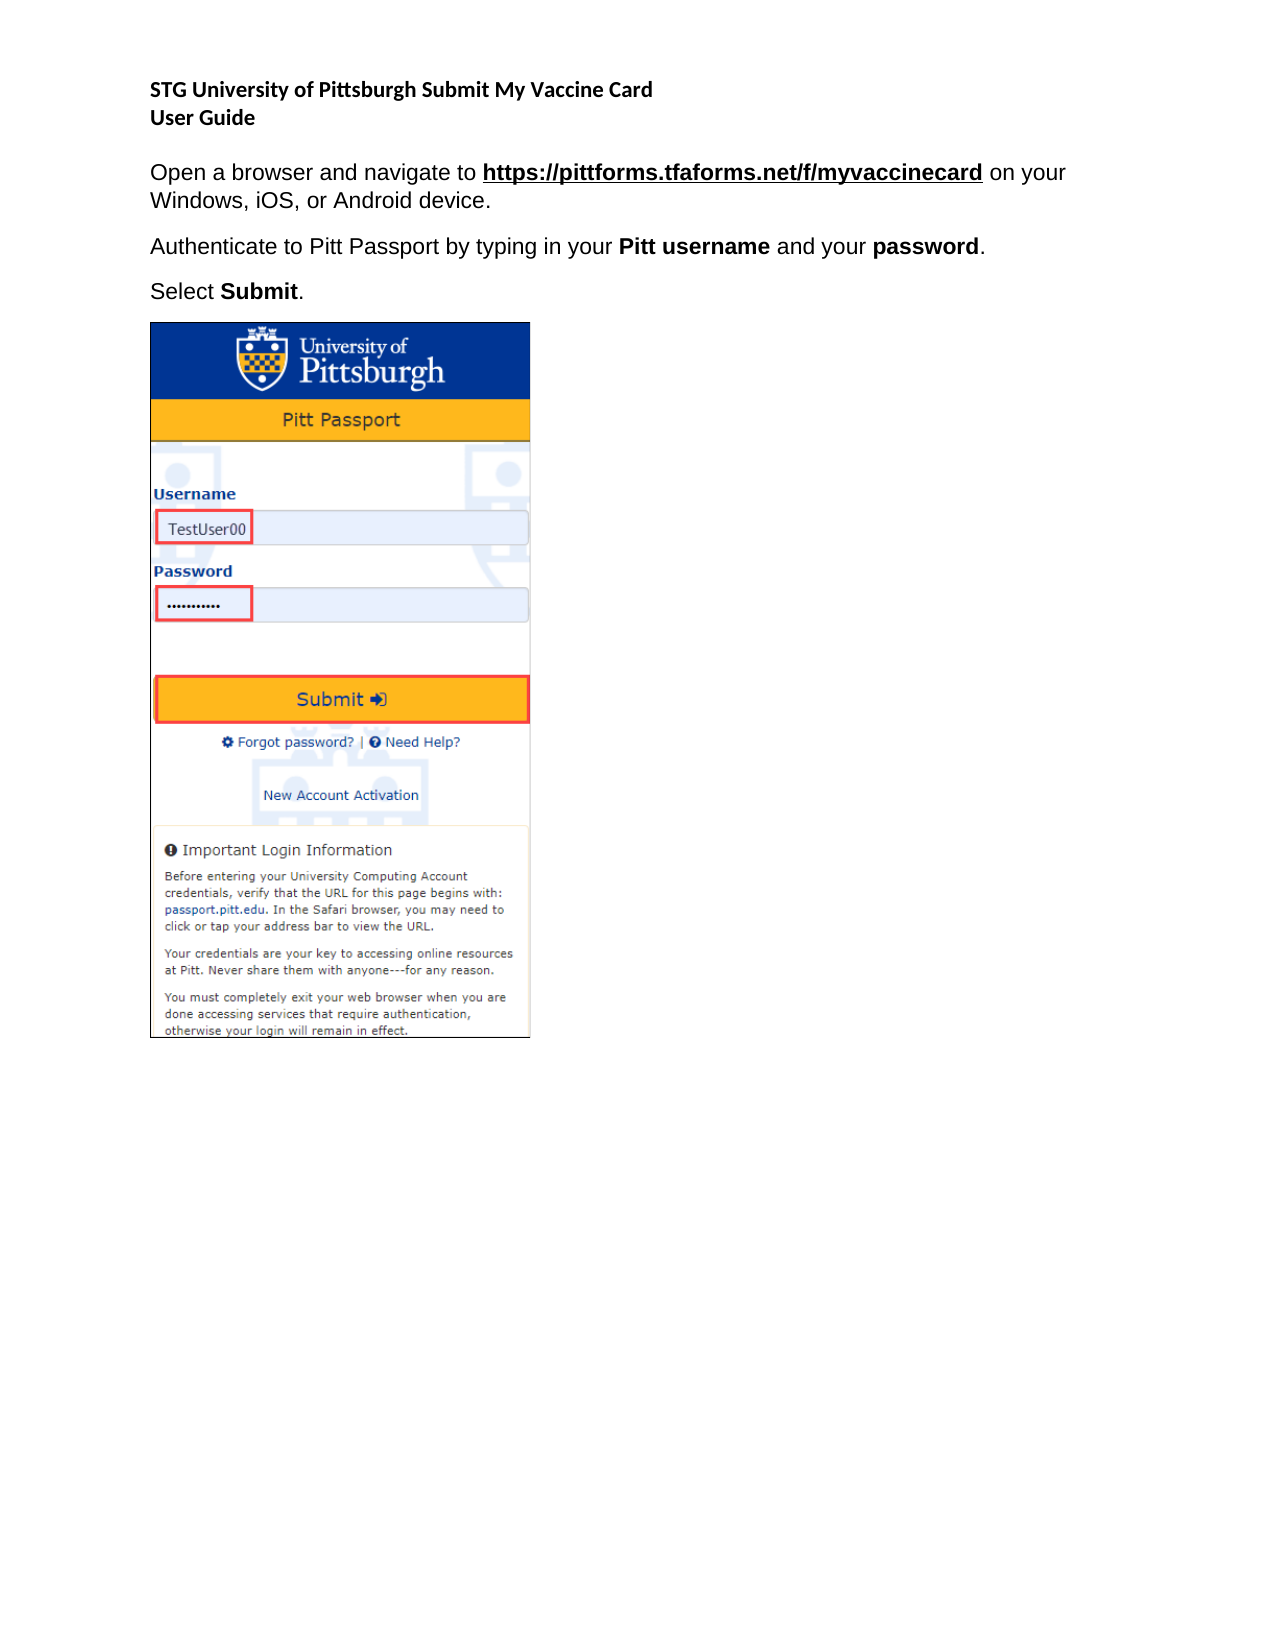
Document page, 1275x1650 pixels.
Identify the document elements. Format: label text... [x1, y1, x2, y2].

text Select Submit. [150, 278, 1125, 304]
text Open a browser and navigate to https://pittforms.tfaforms.net/f/myvaccinecard on your Windows, iOS, or Android device. [150, 159, 1125, 214]
picture [150, 322, 531, 1038]
text Authenticate to Pitt Passport by typing in your Pitt username and your password. [150, 233, 1125, 259]
